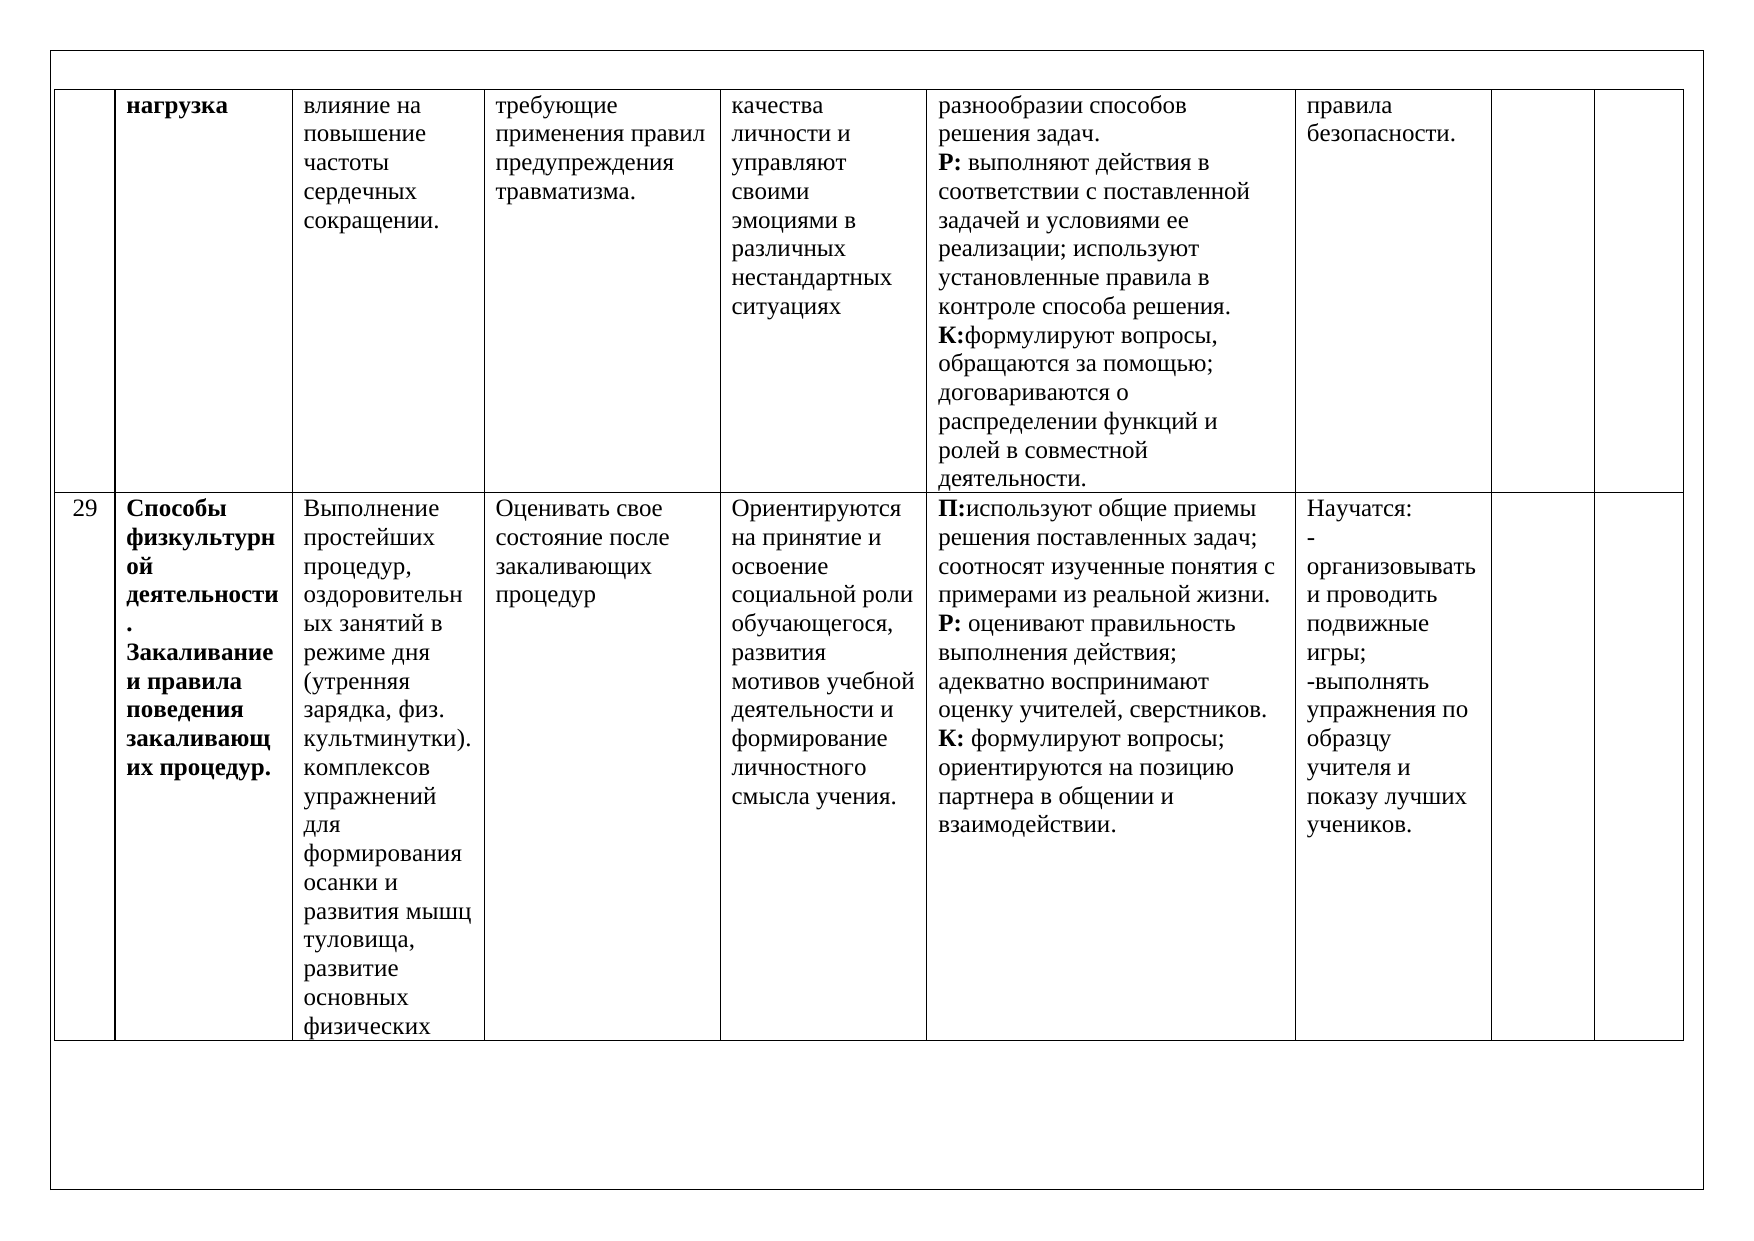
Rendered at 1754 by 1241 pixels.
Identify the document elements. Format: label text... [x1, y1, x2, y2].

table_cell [927, 90, 1295, 492]
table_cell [1296, 90, 1491, 492]
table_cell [485, 493, 720, 1039]
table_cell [116, 493, 292, 1039]
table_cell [116, 90, 292, 492]
table_cell [1492, 90, 1594, 492]
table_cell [1296, 493, 1491, 1039]
table_cell 28 [55, 90, 114, 492]
table_cell [1595, 90, 1683, 492]
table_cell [927, 493, 1295, 1039]
table_cell [1492, 493, 1594, 1039]
table_cell [1595, 493, 1683, 1039]
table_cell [293, 90, 484, 492]
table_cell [721, 90, 926, 492]
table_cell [293, 493, 484, 1039]
table_cell 29 [55, 493, 114, 1039]
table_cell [485, 90, 720, 492]
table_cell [721, 493, 926, 1039]
